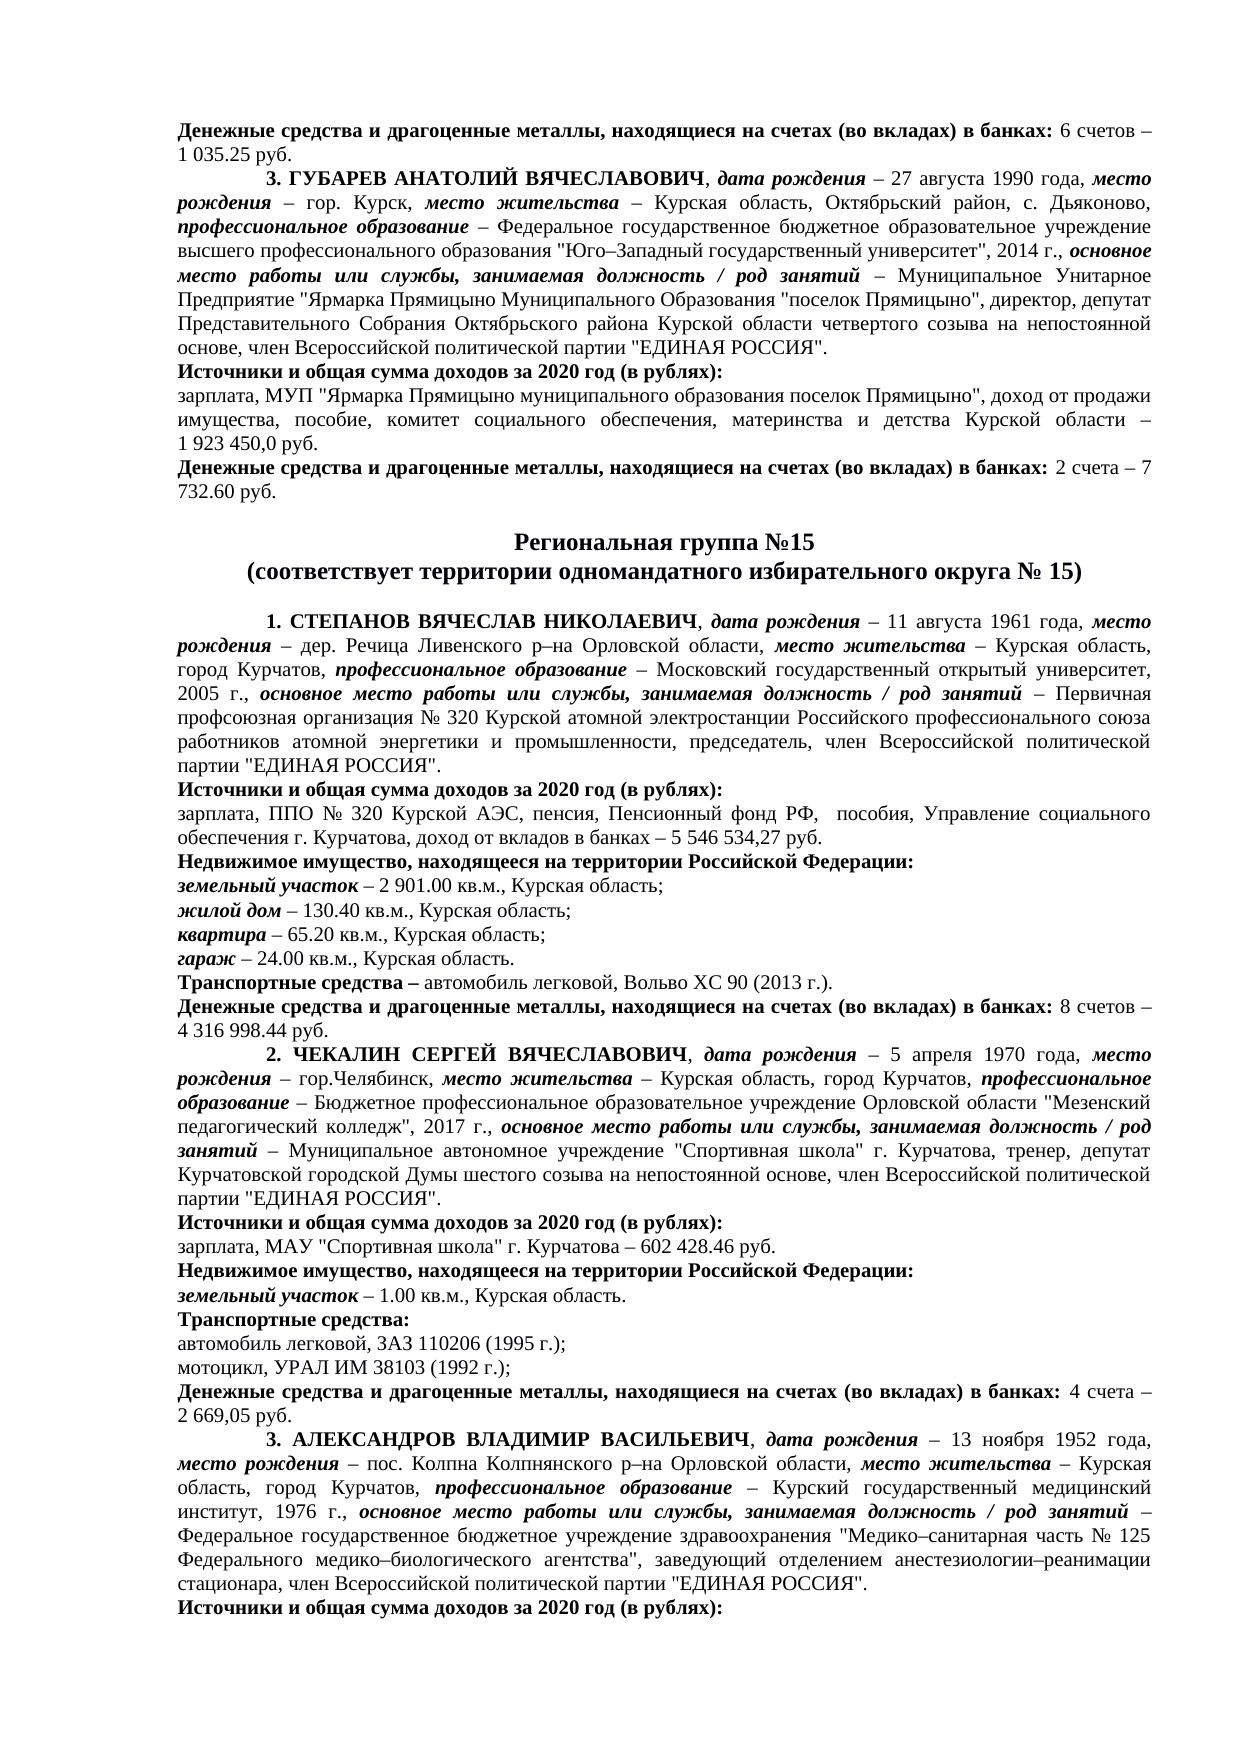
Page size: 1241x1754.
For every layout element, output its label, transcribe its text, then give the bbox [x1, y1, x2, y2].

text Транспортные средства: [177, 1307, 1152, 1331]
text Источники и общая сумма доходов за 2020 год (в рублях): [177, 777, 1152, 801]
text Денежные средства и драгоценные металлы, находящиеся на счетах (во вкладах) в банках: 2 счета – 7 732.60 руб. [177, 455, 1152, 503]
text земельный участок – 1.00 кв.м., Курская область. [177, 1282, 1152, 1307]
text гараж – 24.00 кв.м., Курская область. [177, 946, 1152, 970]
text Источники и общая сумма доходов за 2020 год (в рублях): [177, 359, 1152, 383]
text Источники и общая сумма доходов за 2020 год (в рублях): [177, 1210, 1152, 1234]
text Денежные средства и драгоценные металлы, находящиеся на счетах (во вкладах) в банках: 4 счета –2 669,05 руб. [177, 1379, 1152, 1427]
text Недвижимое имущество, находящееся на территории Российской Федерации: [177, 1258, 1152, 1282]
text автомобиль легковой, ЗАЗ 110206 (1995 г.); [177, 1331, 1152, 1355]
text зарплата, МАУ "Спортивная школа" г. Курчатова – 602 428.46 руб. [177, 1234, 1152, 1258]
text Региональная группа №15 [177, 527, 1152, 556]
text Транспортные средства – автомобиль легковой, Вольво ХС 90 (2013 г.). [177, 970, 1152, 994]
text 3. ГУБАРЕВ АНАТОЛИЙ ВЯЧЕСЛАВОВИЧ, дата рождения – 27 августа 1990 года, место рождения – гор. Курск, место жительства – Курская область, Октябрьский район, с. Дьяконово, профессиональное образование – Федеральное государственное бюджетное образовательное учреждение высшего профессионального образования "Юго–Западный государственный университет", 2014 г., основное место работы или службы, занимаемая должность / род занятий – Муниципальное Унитарное Предприятие "Ярмарка Прямицыно Муниципального Образования "поселок Прямицыно", директор, депутат Представительного Собрания Октябрьского района Курской области четвертого созыва на непостоянной основе, член Всероссийской политической партии "ЕДИНАЯ РОССИЯ". [177, 166, 1152, 359]
text жилой дом – 130.40 кв.м., Курская область; [177, 897, 1152, 922]
text 3. АЛЕКСАНДРОВ ВЛАДИМИР ВАСИЛЬЕВИЧ, дата рождения – 13 ноября 1952 года, место рождения – пос. Колпна Колпнянского р–на Орловской области, место жительства – Курская область, город Курчатов, профессиональное образование – Курский государственный медицинский институт, 1976 г., основное место работы или службы, занимаемая должность / род занятий – Федеральное государственное бюджетное учреждение здравоохранения "Медико–санитарная часть № 125 Федерального медико–биологического агентства", заведующий отделением анестезиологии–реанимации стационара, член Всероссийской политической партии "ЕДИНАЯ РОССИЯ". [177, 1427, 1152, 1595]
text зарплата, ППО № 320 Курской АЭС, пенсия, Пенсионный фонд РФ, пособия, Управление социального обеспечения г. Курчатова, доход от вкладов в банках – 5 546 534,27 руб. [177, 801, 1152, 849]
text (соответствует территории одномандатного избирательного округа № 15) [177, 556, 1152, 585]
text 1. СТЕПАНОВ ВЯЧЕСЛАВ НИКОЛАЕВИЧ, дата рождения – 11 августа 1961 года, место рождения – дер. Речица Ливенского р–на Орловской области, место жительства – Курская область, город Курчатов, профессиональное образование – Московский государственный открытый университет, 2005 г., основное место работы или службы, занимаемая должность / род занятий – Первичная профсоюзная организация № 320 Курской атомной электростанции Российского профессионального союза работников атомной энергетики и промышленности, председатель, член Всероссийской политической партии "ЕДИНАЯ РОССИЯ". [177, 609, 1152, 777]
text зарплата, МУП "Ярмарка Прямицыно муниципального образования поселок Прямицыно", доход от продажи имущества, пособие, комитет социального обеспечения, материнства и детства Курской области – 1 923 450,0 руб. [177, 383, 1152, 455]
text квартира – 65.20 кв.м., Курская область; [177, 922, 1152, 946]
text Денежные средства и драгоценные металлы, находящиеся на счетах (во вкладах) в банках: 8 счетов – 4 316 998.44 руб. [177, 994, 1152, 1042]
text мотоцикл, УРАЛ ИМ 38103 (1992 г.); [177, 1355, 1152, 1379]
text Источники и общая сумма доходов за 2020 год (в рублях): [177, 1595, 1152, 1619]
text Недвижимое имущество, находящееся на территории Российской Федерации: [177, 849, 1152, 873]
text Денежные средства и драгоценные металлы, находящиеся на счетах (во вкладах) в банках: 6 счетов – 1 035.25 руб. [177, 118, 1152, 166]
text 2. ЧЕКАЛИН СЕРГЕЙ ВЯЧЕСЛАВОВИЧ, дата рождения – 5 апреля 1970 года, место рождения – гор.Челябинск, место жительства – Курская область, город Курчатов, профессиональное образование – Бюджетное профессиональное образовательное учреждение Орловской области "Мезенский педагогический колледж", 2017 г., основное место работы или службы, занимаемая должность / род занятий – Муниципальное автономное учреждение "Спортивная школа" г. Курчатова, тренер, депутат Курчатовской городской Думы шестого созыва на непостоянной основе, член Всероссийской политической партии "ЕДИНАЯ РОССИЯ". [177, 1042, 1152, 1210]
text земельный участок – 2 901.00 кв.м., Курская область; [177, 873, 1152, 897]
